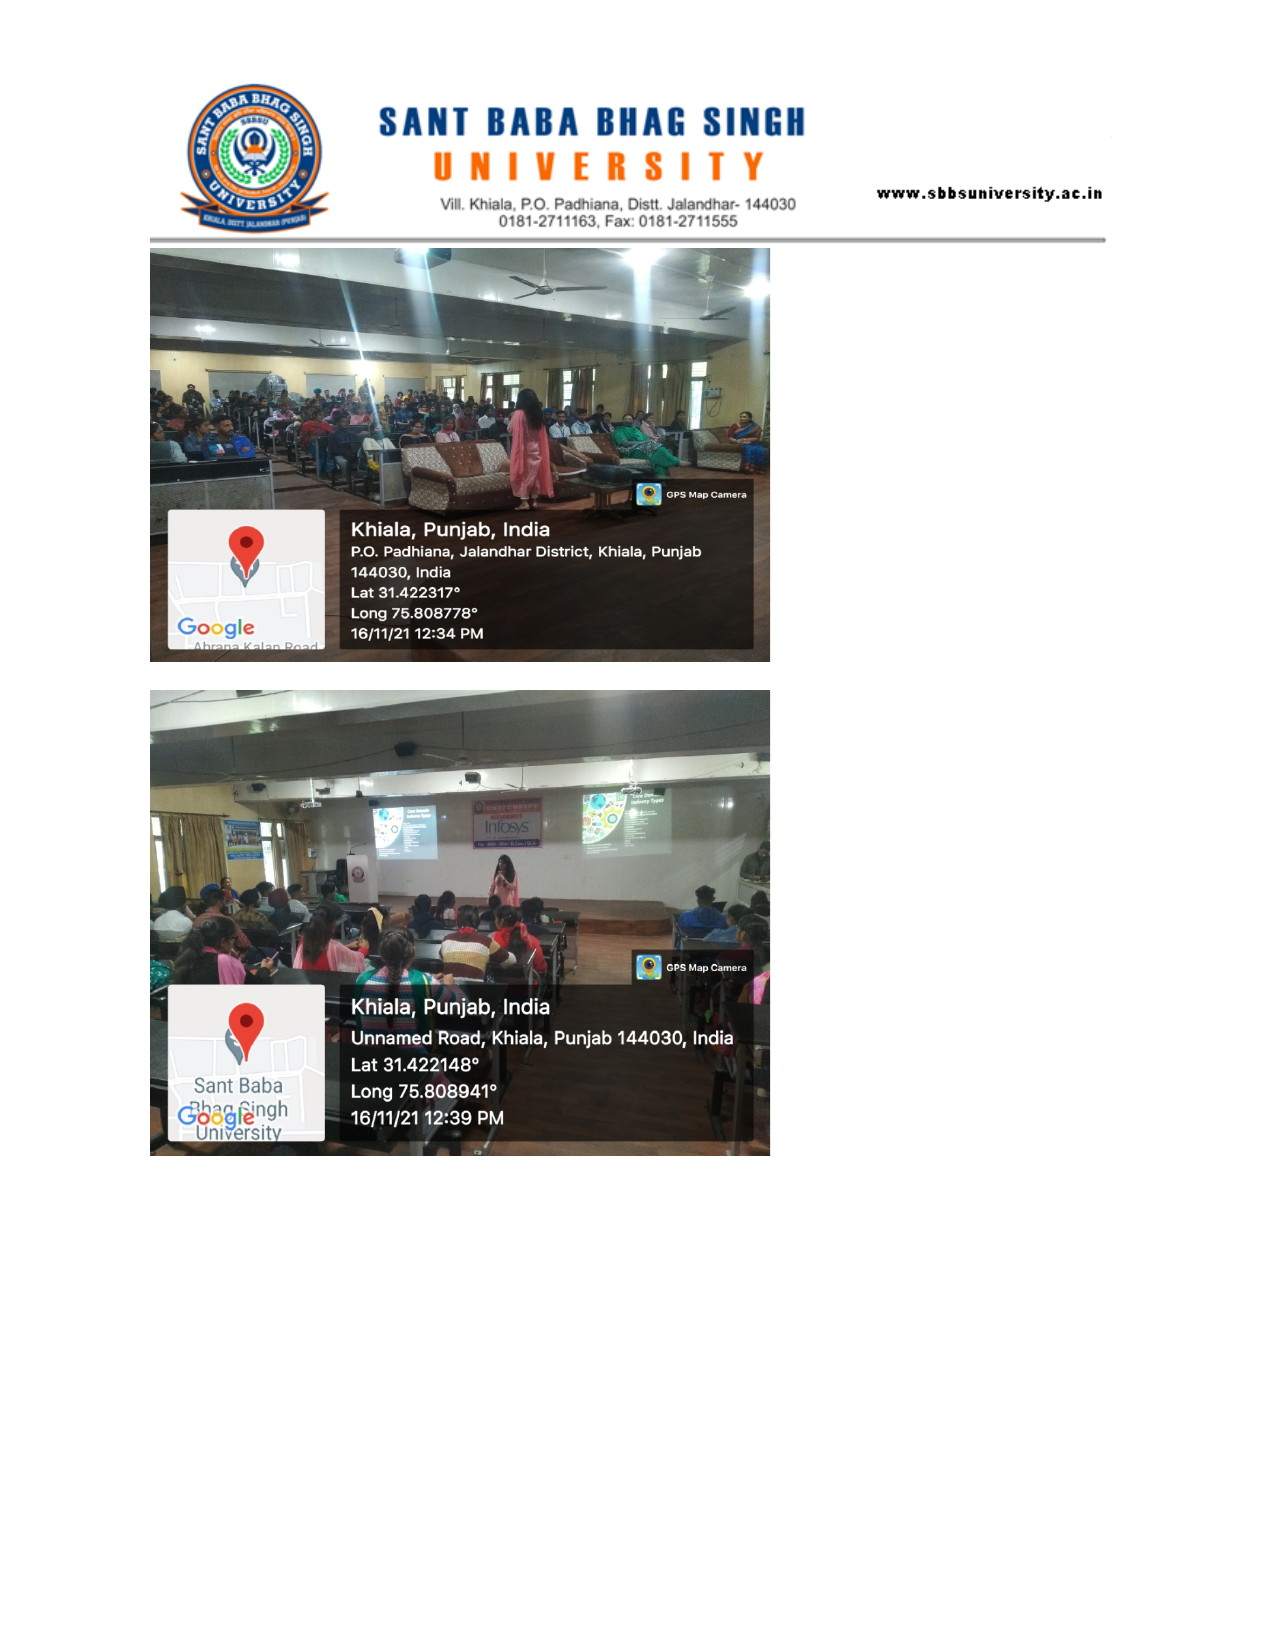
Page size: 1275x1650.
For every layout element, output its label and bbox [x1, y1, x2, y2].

picture [150, 690, 771, 1156]
picture [149, 75, 1125, 662]
